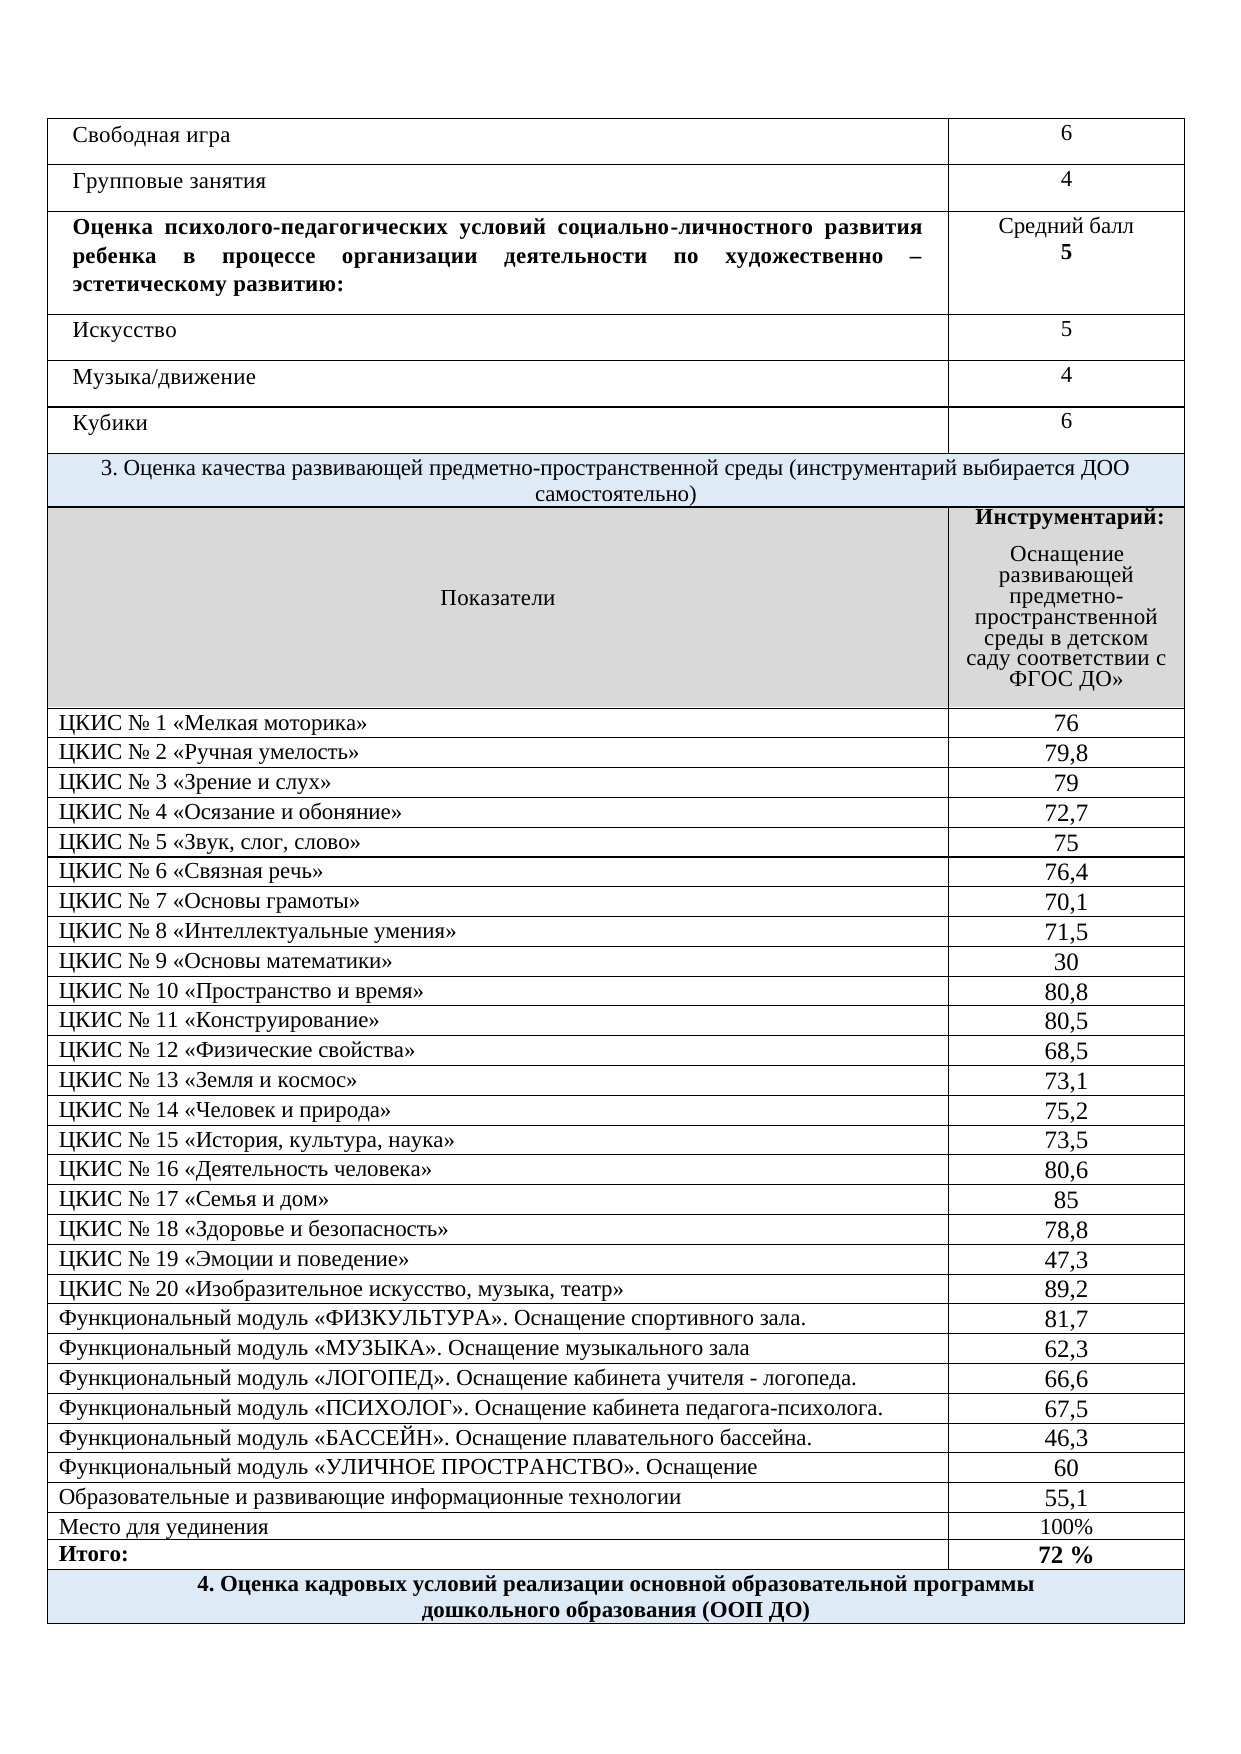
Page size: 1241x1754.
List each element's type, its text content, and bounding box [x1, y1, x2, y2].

table_cell 80,8 [949, 977, 1184, 1005]
table_cell 68,5 [949, 1036, 1184, 1065]
table_cell 79 [949, 768, 1184, 797]
table_cell ЦКИС № 9 «Основы математики» [48, 947, 948, 976]
table_cell Функциональный модуль «УЛИЧНОЕ ПРОСТРАНСТВО». Оснащение [48, 1453, 948, 1482]
table_cell Оценка психолого-педагогических условий социально-личностного развития ребенка в процессе организации деятельности по художественно – эстетическому развитию: [48, 212, 948, 314]
table_cell 76 [949, 709, 1184, 737]
table_cell ЦКИС № 20 «Изобразительное искусство, музыка, театр» [48, 1275, 948, 1303]
table_cell 67,5 [949, 1394, 1184, 1422]
table_cell ЦКИС № 13 «Земля и космос» [48, 1066, 948, 1095]
table_cell 100% [949, 1513, 1184, 1539]
table_cell 5 [949, 315, 1184, 360]
table_cell 72 % [949, 1540, 1184, 1569]
table_cell Функциональный модуль «БАССЕЙН». Оснащение плавательного бассейна. [48, 1424, 948, 1452]
table_cell 47,3 [949, 1245, 1184, 1273]
table_cell 4. Оценка кадровых условий реализации основной образовательной программы дошкольного образования (ООП ДО) [48, 1570, 1184, 1623]
table_cell ЦКИС № 8 «Интеллектуальные умения» [48, 917, 948, 946]
table_cell Функциональный модуль «ФИЗКУЛЬТУРА». Оснащение спортивного зала. [48, 1304, 948, 1333]
table_cell Показатели [48, 508, 948, 707]
table_cell ЦКИС № 11 «Конструирование» [48, 1006, 948, 1035]
table_cell 81,7 [949, 1304, 1184, 1333]
table_cell Свободная игра [48, 119, 948, 164]
table_cell ЦКИС № 16 «Деятельность человека» [48, 1155, 948, 1184]
table_cell 6 [949, 119, 1184, 164]
table_cell ЦКИС № 14 «Человек и природа» [48, 1096, 948, 1124]
table_cell 78,8 [949, 1215, 1184, 1244]
table_cell 75,2 [949, 1096, 1184, 1124]
table_cell Музыка/движение [48, 361, 948, 406]
table_cell 75 [949, 828, 1184, 856]
table_cell 73,5 [949, 1126, 1184, 1154]
table_cell Функциональный модуль «ЛОГОПЕД». Оснащение кабинета учителя - логопеда. [48, 1364, 948, 1393]
table_cell 6 [949, 408, 1184, 453]
table_cell Искусство [48, 315, 948, 360]
table_cell 60 [949, 1453, 1184, 1482]
table_cell ЦКИС № 4 «Осязание и обоняние» [48, 798, 948, 827]
table_cell ЦКИС № 19 «Эмоции и поведение» [48, 1245, 948, 1273]
table_cell 79,8 [949, 738, 1184, 767]
table_cell ЦКИС № 7 «Основы грамоты» [48, 887, 948, 916]
table_cell 72,7 [949, 798, 1184, 827]
table_cell 46,3 [949, 1424, 1184, 1452]
table_cell Групповые занятия [48, 165, 948, 211]
table_cell ЦКИС № 12 «Физические свойства» [48, 1036, 948, 1065]
table_cell ЦКИС № 3 «Зрение и слух» [48, 768, 948, 797]
table_cell ЦКИС № 6 «Связная речь» [48, 858, 948, 886]
table_cell Образовательные и развивающие информационные технологии [48, 1483, 948, 1512]
table_cell 76,4 [949, 858, 1184, 886]
table_cell 85 [949, 1185, 1184, 1214]
table_cell ЦКИС № 5 «Звук, слог, слово» [48, 828, 948, 856]
table_cell 80,6 [949, 1155, 1184, 1184]
table_cell 89,2 [949, 1275, 1184, 1303]
table_cell ЦКИС № 1 «Мелкая моторика» [48, 709, 948, 737]
table_cell Инструментарий: Оснащение развивающей предметно-пространственной среды в детском саду соответствии с ФГОС ДО» [949, 508, 1184, 707]
table_cell ЦКИС № 18 «Здоровье и безопасность» [48, 1215, 948, 1244]
table_cell 62,3 [949, 1334, 1184, 1363]
table_cell 4 [949, 165, 1184, 211]
table_cell 30 [949, 947, 1184, 976]
table_cell 3. Оценка качества развивающей предметно-пространственной среды (инструментарий выбирается ДОО самостоятельно) [48, 454, 1184, 506]
table_cell Место для уединения [48, 1513, 948, 1539]
table_cell ЦКИС № 2 «Ручная умелость» [48, 738, 948, 767]
table_cell 4 [949, 361, 1184, 406]
table_cell ЦКИС № 15 «История, культура, наука» [48, 1126, 948, 1154]
table_cell 55,1 [949, 1483, 1184, 1512]
table_cell 71,5 [949, 917, 1184, 946]
table_cell 70,1 [949, 887, 1184, 916]
table_cell ЦКИС № 17 «Семья и дом» [48, 1185, 948, 1214]
table_cell Кубики [48, 408, 948, 453]
table_cell Функциональный модуль «ПСИХОЛОГ». Оснащение кабинета педагога-психолога. [48, 1394, 948, 1422]
table_cell Итого: [48, 1540, 948, 1569]
table_cell 80,5 [949, 1006, 1184, 1035]
table_cell ЦКИС № 10 «Пространство и время» [48, 977, 948, 1005]
table_cell Средний балл 5 [949, 212, 1184, 314]
table_cell Функциональный модуль «МУЗЫКА». Оснащение музыкального зала [48, 1334, 948, 1363]
table_cell 73,1 [949, 1066, 1184, 1095]
table_cell 66,6 [949, 1364, 1184, 1393]
